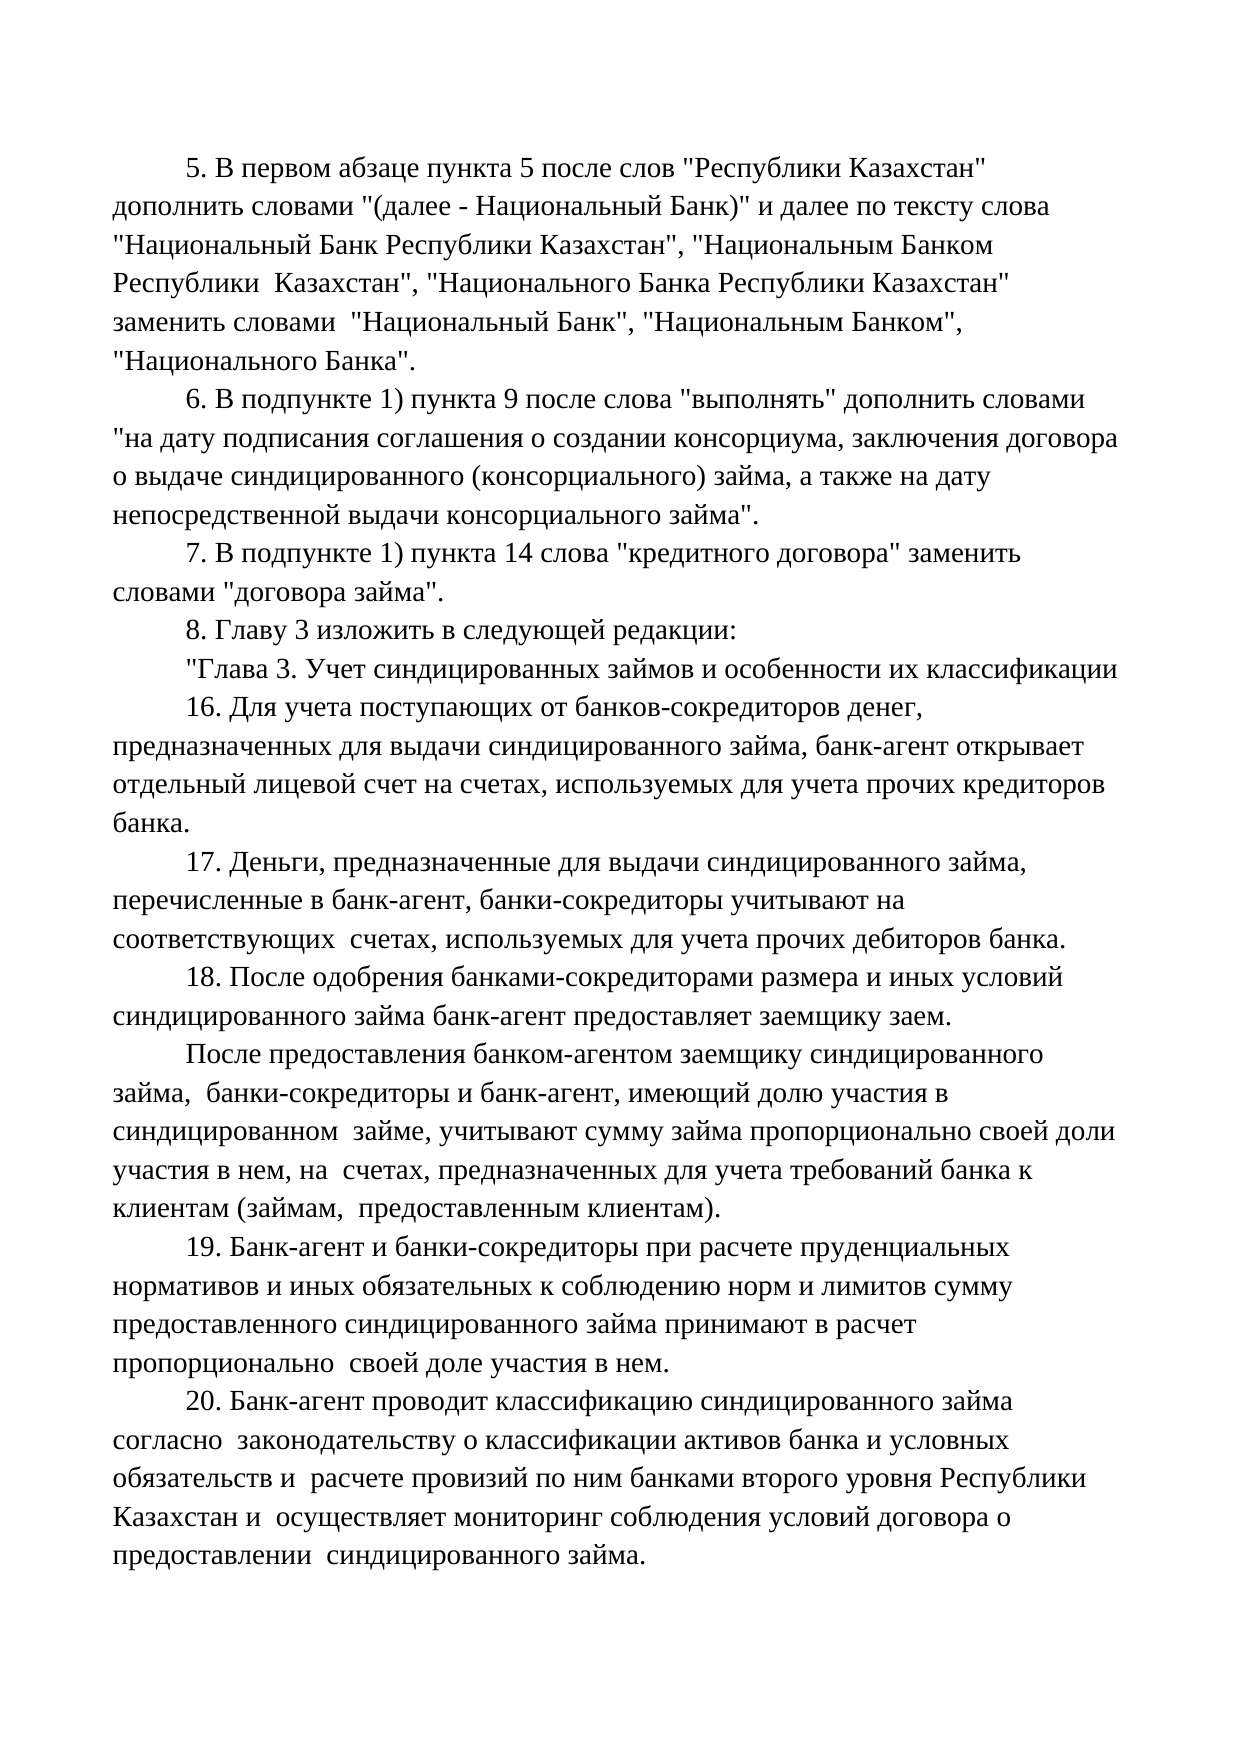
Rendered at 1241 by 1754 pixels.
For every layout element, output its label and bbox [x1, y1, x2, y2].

text [112, 150, 1128, 1571]
